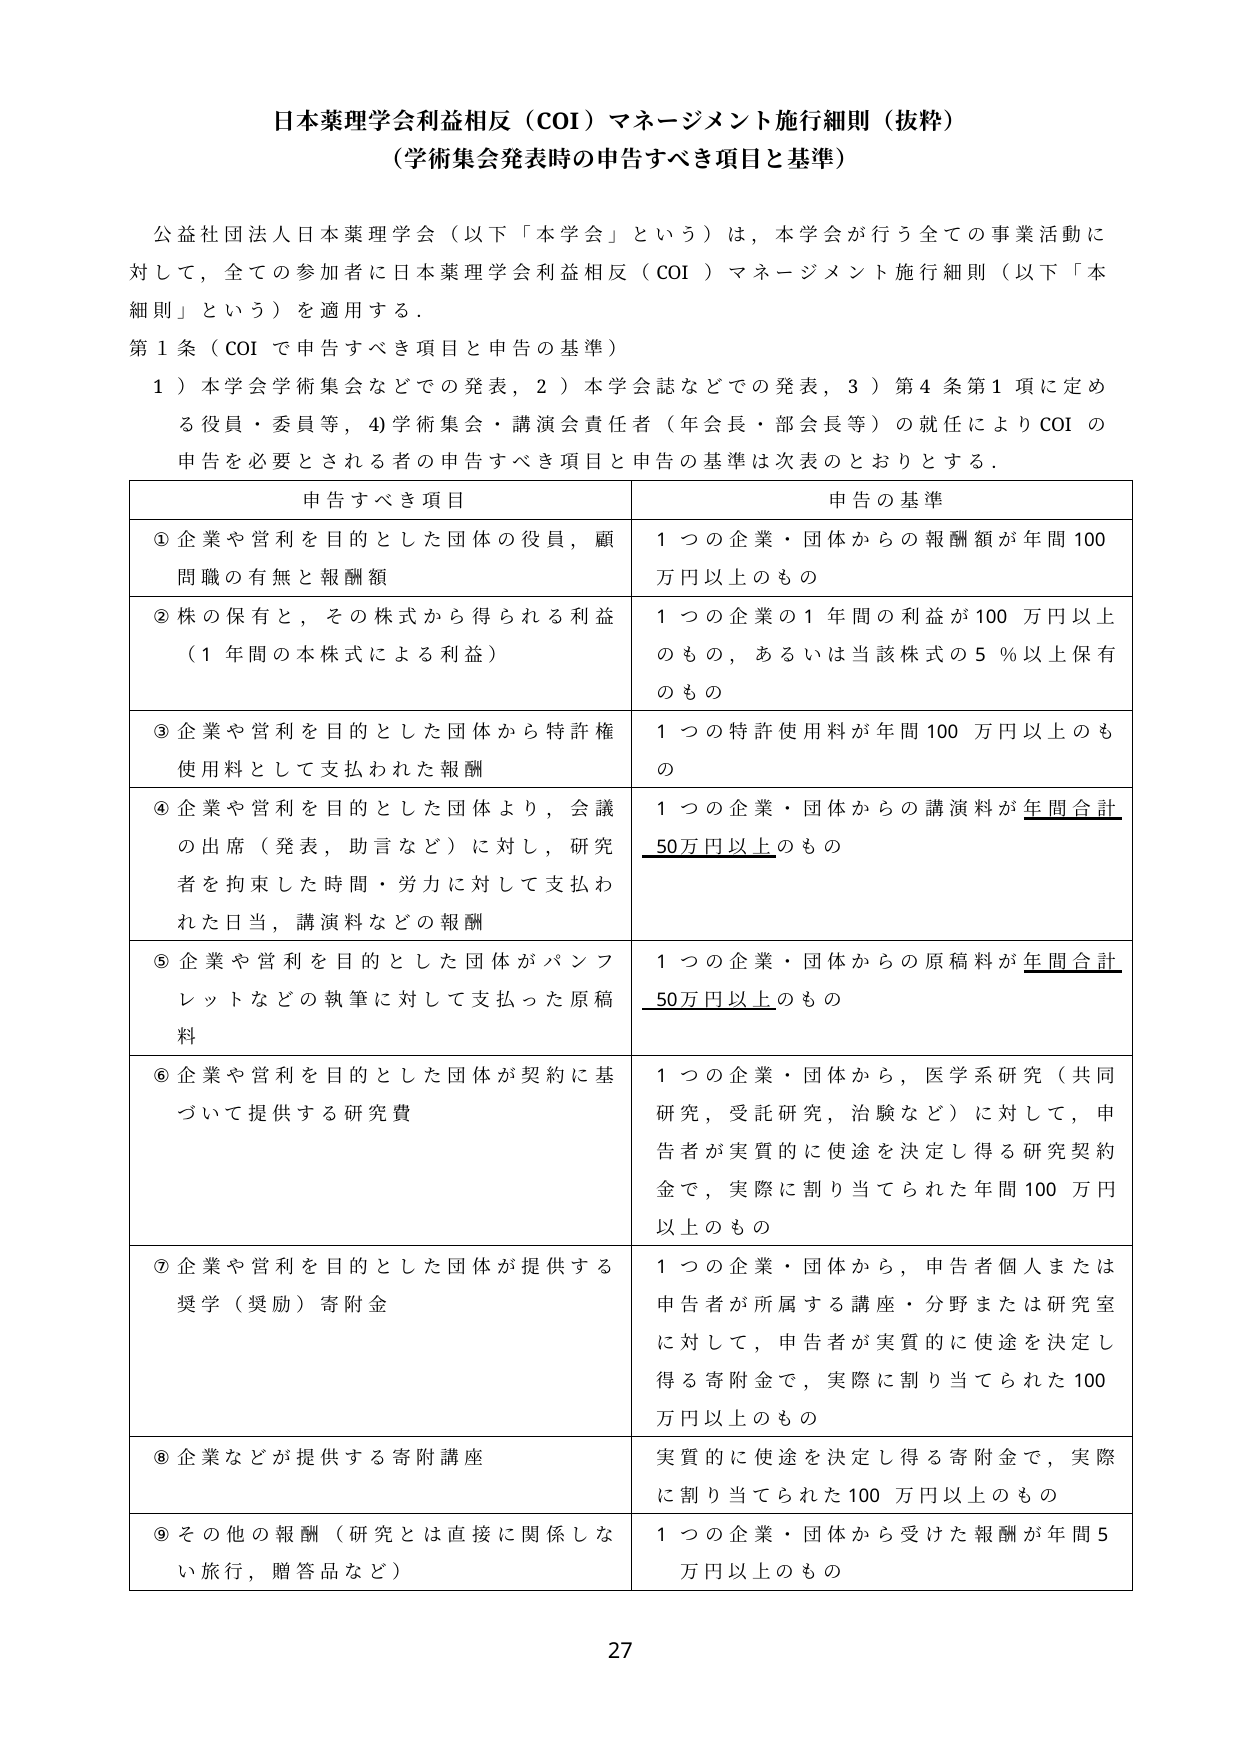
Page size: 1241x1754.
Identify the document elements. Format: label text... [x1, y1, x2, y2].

table_header 申告の基準 [632, 481, 1132, 519]
table_cell 1つの企業・団体からの報酬額が年間100万円以上のもの [632, 520, 1132, 596]
table_cell 1つの特許使用料が年間100万円以上のもの [632, 711, 1132, 787]
table_cell 1つの企業・団体からの講演料が年間合計50万円以上のもの [632, 788, 1132, 940]
table_cell ⑥企業や営利を目的とした団体が契約に基づいて提供する研究費 [130, 1056, 631, 1245]
table_cell 1つの企業・団体から，医学系研究（共同研究，受託研究，治験など）に対して，申告者が実質的に使途を決定し得る研究契約金で，実際に割り当てられた年間100万円以上のもの [632, 1056, 1132, 1245]
table_header 申告すべき項目 [130, 481, 631, 519]
text 公益社団法人日本薬理学会（以下「本学会」という）は，本学会が行う全ての事業活動に対して，全ての参加者に日本薬理学会利益相反（COI）マネージメント施行細則（以下「本細則」という）を適用する． [129, 214, 1111, 328]
table_cell ①企業や営利を目的とした団体の役員，顧問職の有無と報酬額 [130, 520, 631, 596]
table_cell ③企業や営利を目的とした団体から特許権使用料として支払われた報酬 [130, 711, 631, 787]
text 日本薬理学会利益相反（COI）マネージメント施行細則（抜粋） [129, 101, 1111, 138]
table_cell 1つの企業・団体から，申告者個人または申告者が所属する講座・分野または研究室に対して，申告者が実質的に使途を決定し得る寄附金で，実際に割り当てられた100万円以上のもの [632, 1246, 1132, 1436]
table_cell ⑤企業や営利を目的とした団体がパンフレットなどの執筆に対して支払った原稿料 [130, 941, 631, 1055]
table_cell ②株の保有と，その株式から得られる利益（1年間の本株式による利益） [130, 597, 631, 710]
table_cell ⑦企業や営利を目的とした団体が提供する奨学（奨励）寄附金 [130, 1246, 631, 1436]
text 第１条（COIで申告すべき項目と申告の基準） [129, 328, 1111, 366]
table_cell ⑧企業などが提供する寄附講座 [130, 1437, 631, 1513]
table_cell ⑨その他の報酬（研究とは直接に関係しない旅行，贈答品など） [130, 1514, 631, 1590]
table_cell 1つの企業・団体からの原稿料が年間合計50万円以上のもの [632, 941, 1132, 1055]
text 1）本学会学術集会などでの発表，2）本学会誌などでの発表，3）第4条第1項に定める役員・委員等，4)学術集会・講演会責任者（年会長・部会長等）の就任によりCOIの申告を必要とされる者の申告すべき項目と申告の基準は次表のとおりとする． [129, 366, 1111, 480]
table_cell 1つの企業の1年間の利益が100万円以上のもの，あるいは当該株式の5％以上保有のもの [632, 597, 1132, 710]
table_cell 1つの企業・団体から受けた報酬が年間5万円以上のもの [632, 1514, 1132, 1590]
table_cell 実質的に使途を決定し得る寄附金で，実際に割り当てられた100万円以上のもの [632, 1437, 1132, 1513]
table_cell ④企業や営利を目的とした団体より，会議の出席（発表，助言など）に対し，研究者を拘束した時間・労力に対して支払われた日当，講演料などの報酬 [130, 788, 631, 940]
text （学術集会発表時の申告すべき項目と基準） [129, 138, 1111, 176]
